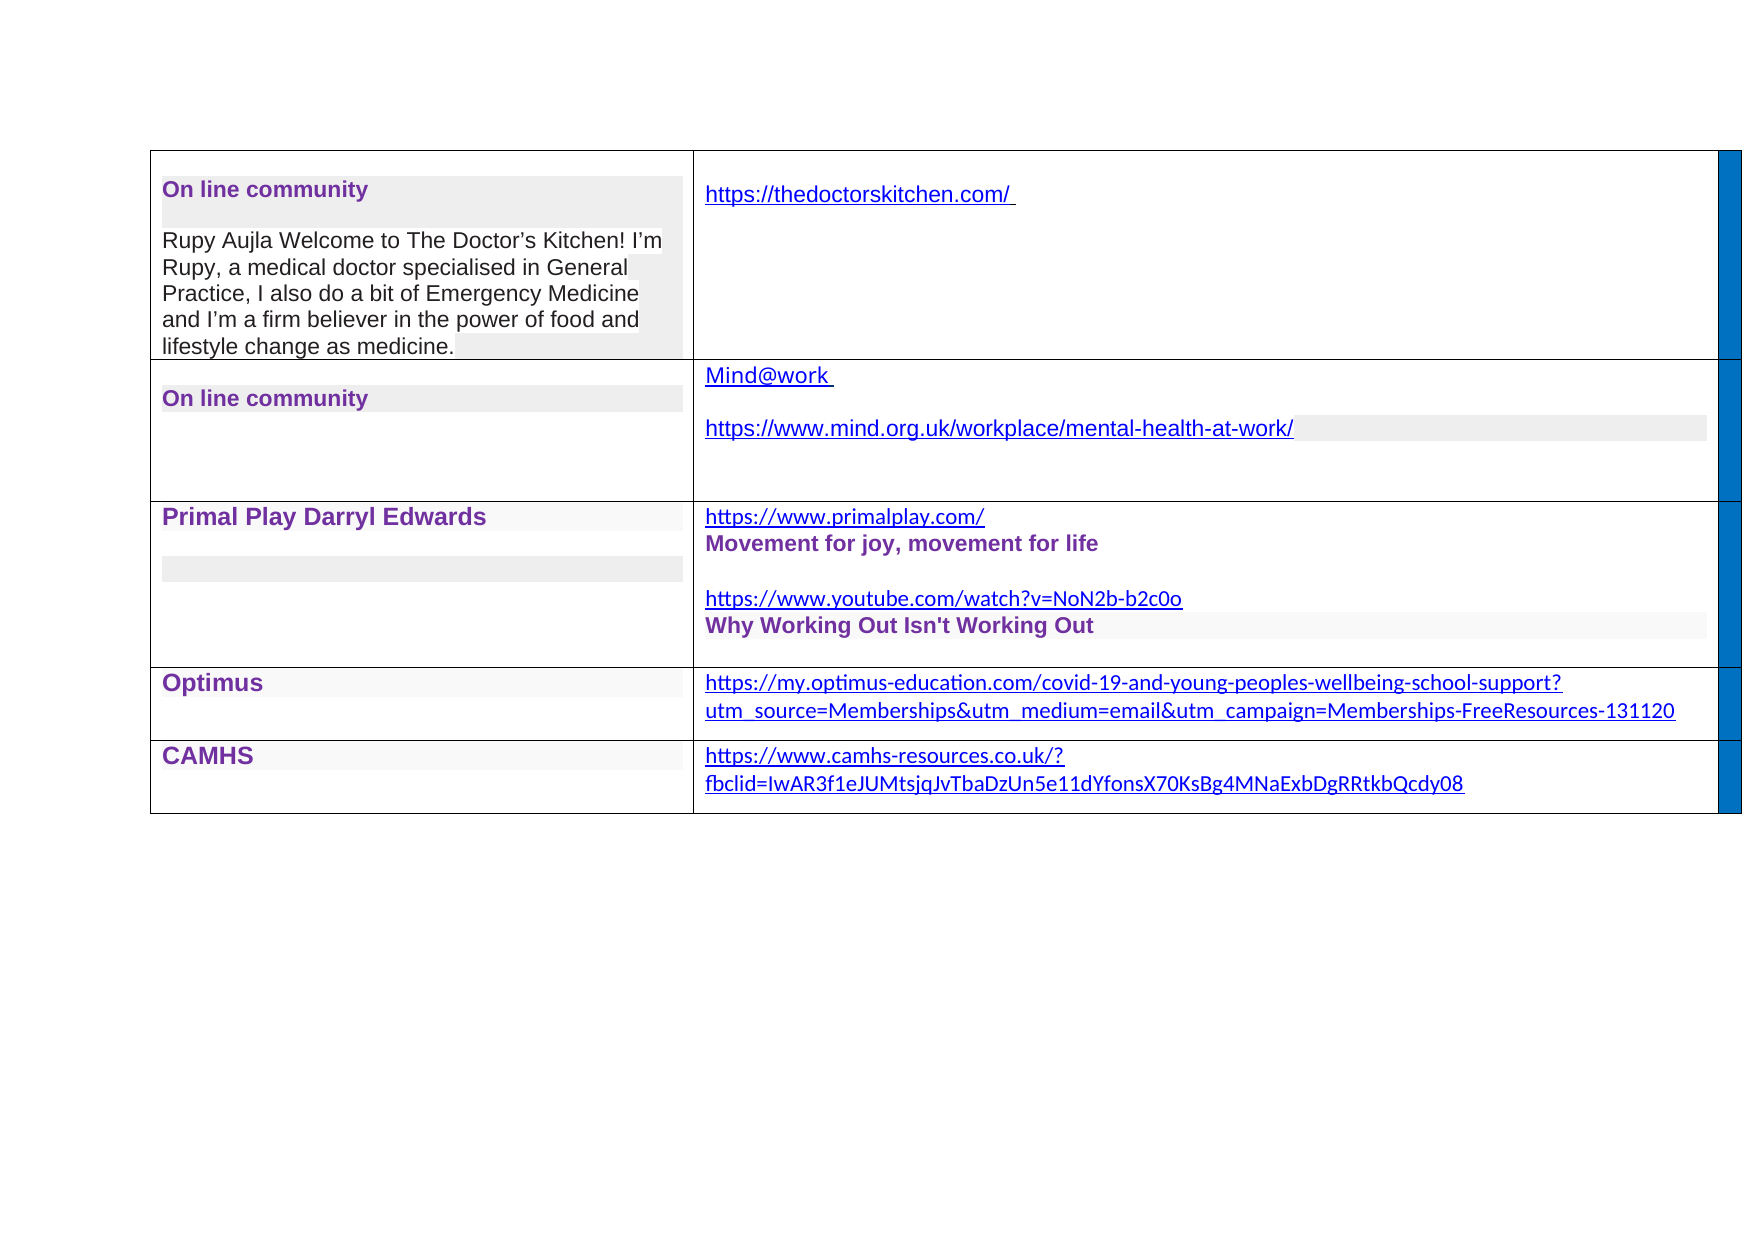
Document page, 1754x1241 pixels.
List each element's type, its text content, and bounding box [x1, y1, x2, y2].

table_cell [1719, 668, 1741, 740]
table_cell On line community [151, 360, 693, 501]
table_cell https://www.primalplay.com/ Movement for joy, movement for life https://www.youtube.com/watch?v=NoN2b-b2c0o Why Working Out Isn't Working Out [694, 502, 1718, 667]
table_cell https://my.optimus-education.com/covid-19-and-young-peoples-wellbeing-school-support?utm_source=Memberships&utm_medium=email&utm_campaign=Memberships-FreeResources-131120 [694, 668, 1718, 740]
table_cell [1719, 151, 1741, 359]
table_cell [1719, 502, 1741, 667]
table_cell On line community Rupy Aujla Welcome to The Doctor’s Kitchen! I’m Rupy, a medical doctor specialised in General Practice, I also do a bit of Emergency Medicine and I’m a firm believer in the power of food and lifestyle change as medicine. [151, 151, 693, 359]
table_cell [1719, 741, 1741, 813]
table_cell Primal Play Darryl Edwards [151, 502, 693, 667]
table_cell https://thedoctorskitchen.com/ [694, 151, 1718, 359]
table_cell [1719, 360, 1741, 501]
table_cell https://www.camhs-resources.co.uk/?fbclid=IwAR3f1eJUMtsjqJvTbaDzUn5e11dYfonsX70KsBg4MNaExbDgRRtkbQcdy08 [694, 741, 1718, 813]
table_cell Optimus [151, 668, 693, 740]
table_cell Mind@work https://www.mind.org.uk/workplace/mental-health-at-work/ [694, 360, 1718, 501]
table_cell CAMHS [151, 741, 693, 813]
